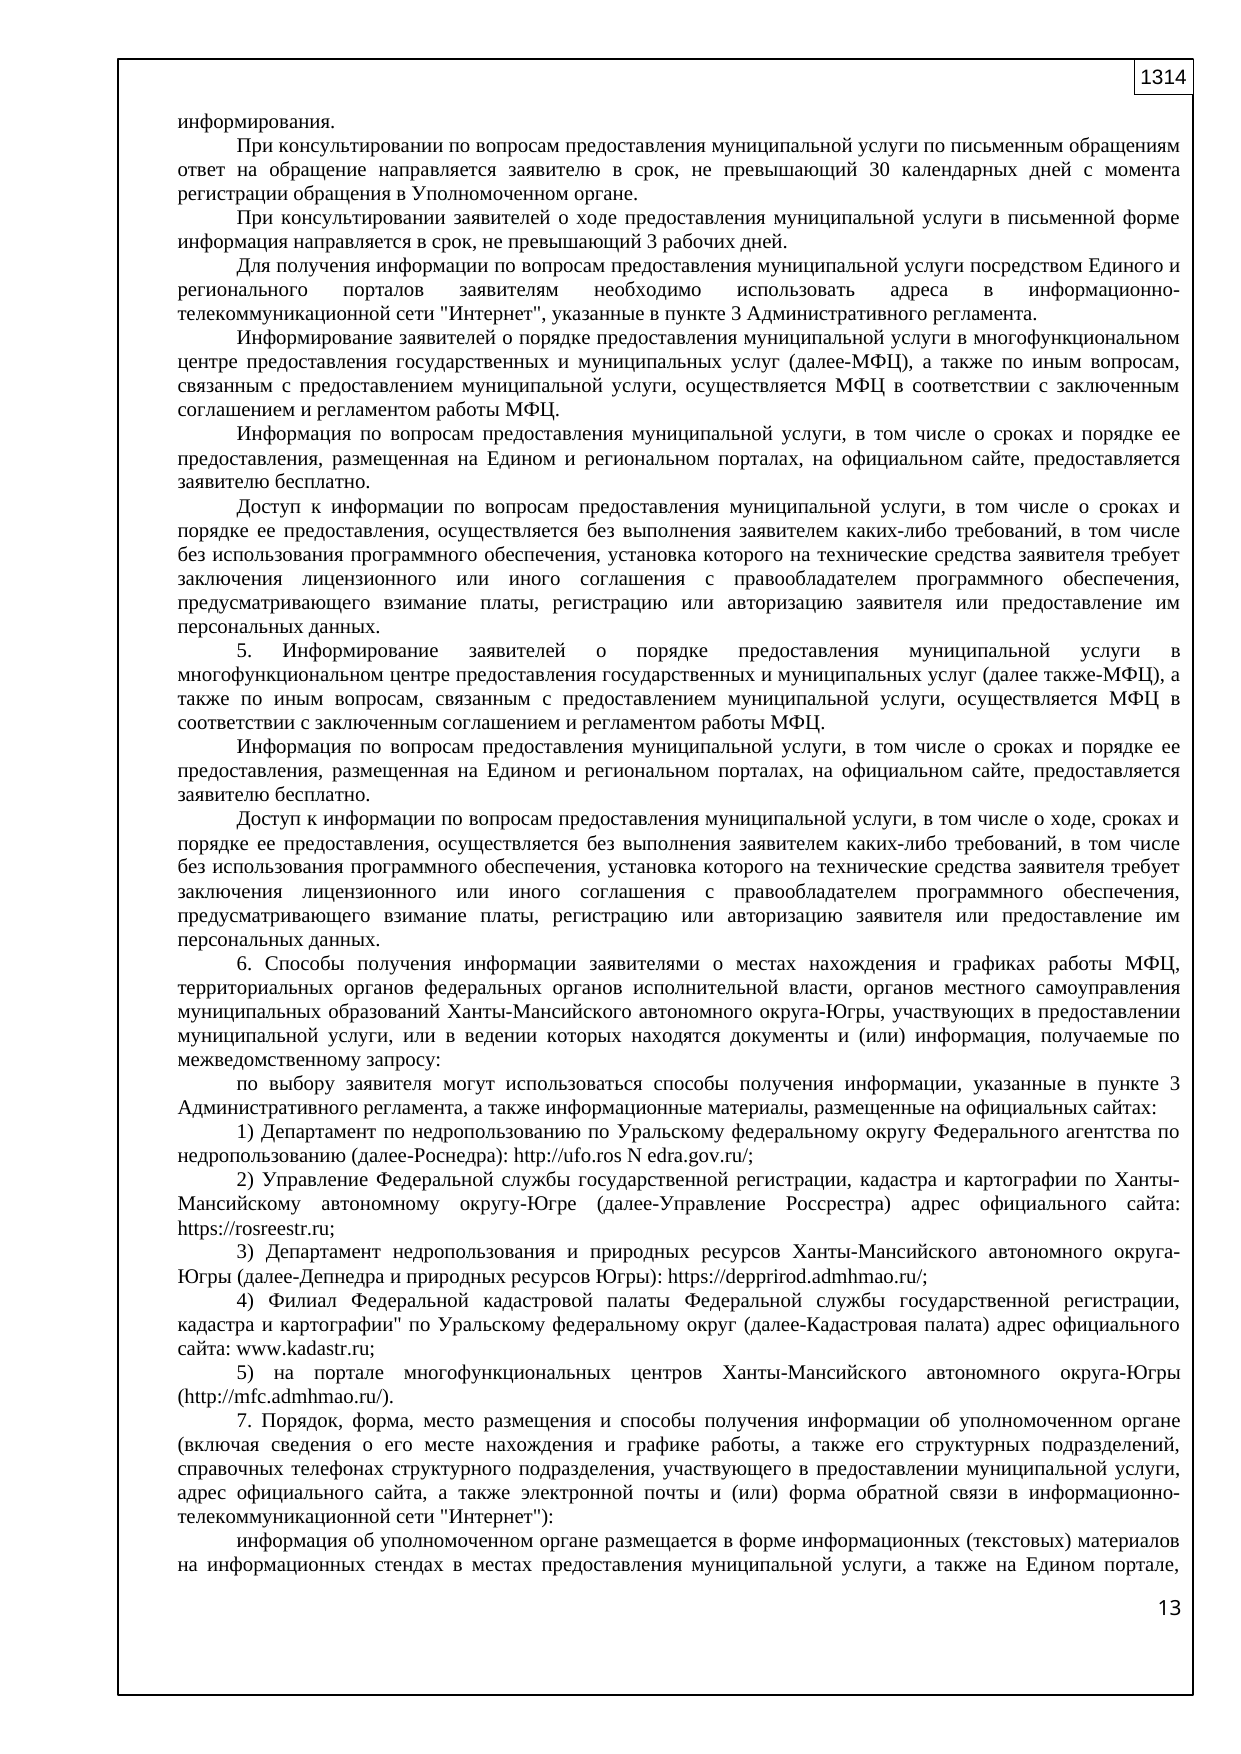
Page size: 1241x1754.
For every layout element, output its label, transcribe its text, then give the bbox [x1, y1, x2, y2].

text Для получения информации по вопросам предоставления муниципальной услуги посредством Единого и регионального порталов заявителям необходимо использовать адреса в информационно-телекоммуникационной сети "Интернет", указанные в пункте 3 Административного регламента. [177, 253, 1181, 325]
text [177, 108, 1181, 133]
text 4) Филиал Федеральной кадастровой палаты Федеральной службы государственной регистрации, кадастра и картографии" по Уральскому федеральному округ (далее-Кадастровая палата) адрес официального сайта: www.kadastr.ru; [177, 1288, 1181, 1360]
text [177, 1528, 1181, 1576]
text При консультировании заявителей о ходе предоставления муниципальной услуги в письменной форме информация направляется в срок, не превышающий 3 рабочих дней. [177, 205, 1181, 253]
text 5. Информирование заявителей о порядке предоставления муниципальной услуги в многофункциональном центре предоставления государственных и муниципальных услуг (далее также-МФЦ), а также по иным вопросам, связанным с предоставлением муниципальной услуги, осуществляется МФЦ в соответствии с заключенным соглашением и регламентом работы МФЦ. [177, 638, 1181, 734]
text 7. Порядок, форма, место размещения и способы получения информации об уполномоченном органе (включая сведения о его месте нахождения и графике работы, а также его структурных подразделений, справочных телефонах структурного подразделения, участвующего в предоставлении муниципальной услуги, адрес официального сайта, а также электронной почты и (или) форма обратной связи в информационно-телекоммуникационной сети "Интернет"): [177, 1408, 1181, 1528]
text Информация по вопросам предоставления муниципальной услуги, в том числе о сроках и порядке ее предоставления, размещенная на Едином и региональном порталах, на официальном сайте, предоставляется заявителю бесплатно. [177, 734, 1181, 806]
text по выбору заявителя могут использоваться способы получения информации, указанные в пункте 3 Административного регламента, а также информационные материалы, размещенные на официальных сайтах: [177, 1071, 1181, 1119]
text Доступ к информации по вопросам предоставления муниципальной услуги, в том числе о ходе, сроках и порядке ее предоставления, осуществляется без выполнения заявителем каких-либо требований, в том числе без использования программного обеспечения, установка которого на технические средства заявителя требует заключения лицензионного или иного соглашения с правообладателем программного обеспечения, предусматривающего взимание платы, регистрацию или авторизацию заявителя или предоставление им персональных данных. [177, 806, 1181, 951]
text Информирование заявителей о порядке предоставления муниципальной услуги в многофункциональном центре предоставления государственных и муниципальных услуг (далее-МФЦ), а также по иным вопросам, связанным с предоставлением муниципальной услуги, осуществляется МФЦ в соответствии с заключенным соглашением и регламентом работы МФЦ. [177, 325, 1181, 421]
text 5) на портале многофункциональных центров Ханты-Мансийского автономного округа-Югры (http://mfc.admhmao.ru/). [177, 1360, 1181, 1408]
text 1) Департамент по недропользованию по Уральскому федеральному округу Федерального агентства по недропользованию (далее-Роснедра): http://ufo.ros N edra.gov.ru/; [177, 1119, 1181, 1167]
text 3) Департамент недропользования и природных ресурсов Ханты-Мансийского автономного округа-Югры (далее-Депнедра и природных ресурсов Югры): https://depprirod.admhmao.ru/; [177, 1239, 1181, 1288]
text Доступ к информации по вопросам предоставления муниципальной услуги, в том числе о сроках и порядке ее предоставления, осуществляется без выполнения заявителем каких-либо требований, в том числе без использования программного обеспечения, установка которого на технические средства заявителя требует заключения лицензионного или иного соглашения с правообладателем программного обеспечения, предусматривающего взимание платы, регистрацию или авторизацию заявителя или предоставление им персональных данных. [177, 493, 1181, 638]
text 2) Управление Федеральной службы государственной регистрации, кадастра и картографии по Ханты-Мансийскому автономному округу-Югре (далее-Управление Россрестра) адрес официального сайта: https://rosreestr.ru; [177, 1167, 1181, 1239]
text 6. Способы получения информации заявителями о местах нахождения и графиках работы МФЦ, территориальных органов федеральных органов исполнительной власти, органов местного самоуправления муниципальных образований Ханты-Мансийского автономного округа-Югры, участвующих в предоставлении муниципальной услуги, или в ведении которых находятся документы и (или) информация, получаемые по межведомственному запросу: [177, 951, 1181, 1071]
text Информация по вопросам предоставления муниципальной услуги, в том числе о сроках и порядке ее предоставления, размещенная на Едином и региональном порталах, на официальном сайте, предоставляется заявителю бесплатно. [177, 421, 1181, 493]
text При консультировании по вопросам предоставления муниципальной услуги по письменным обращениям ответ на обращение направляется заявителю в срок, не превышающий 30 календарных дней с момента регистрации обращения в Уполномоченном органе. [177, 133, 1181, 205]
